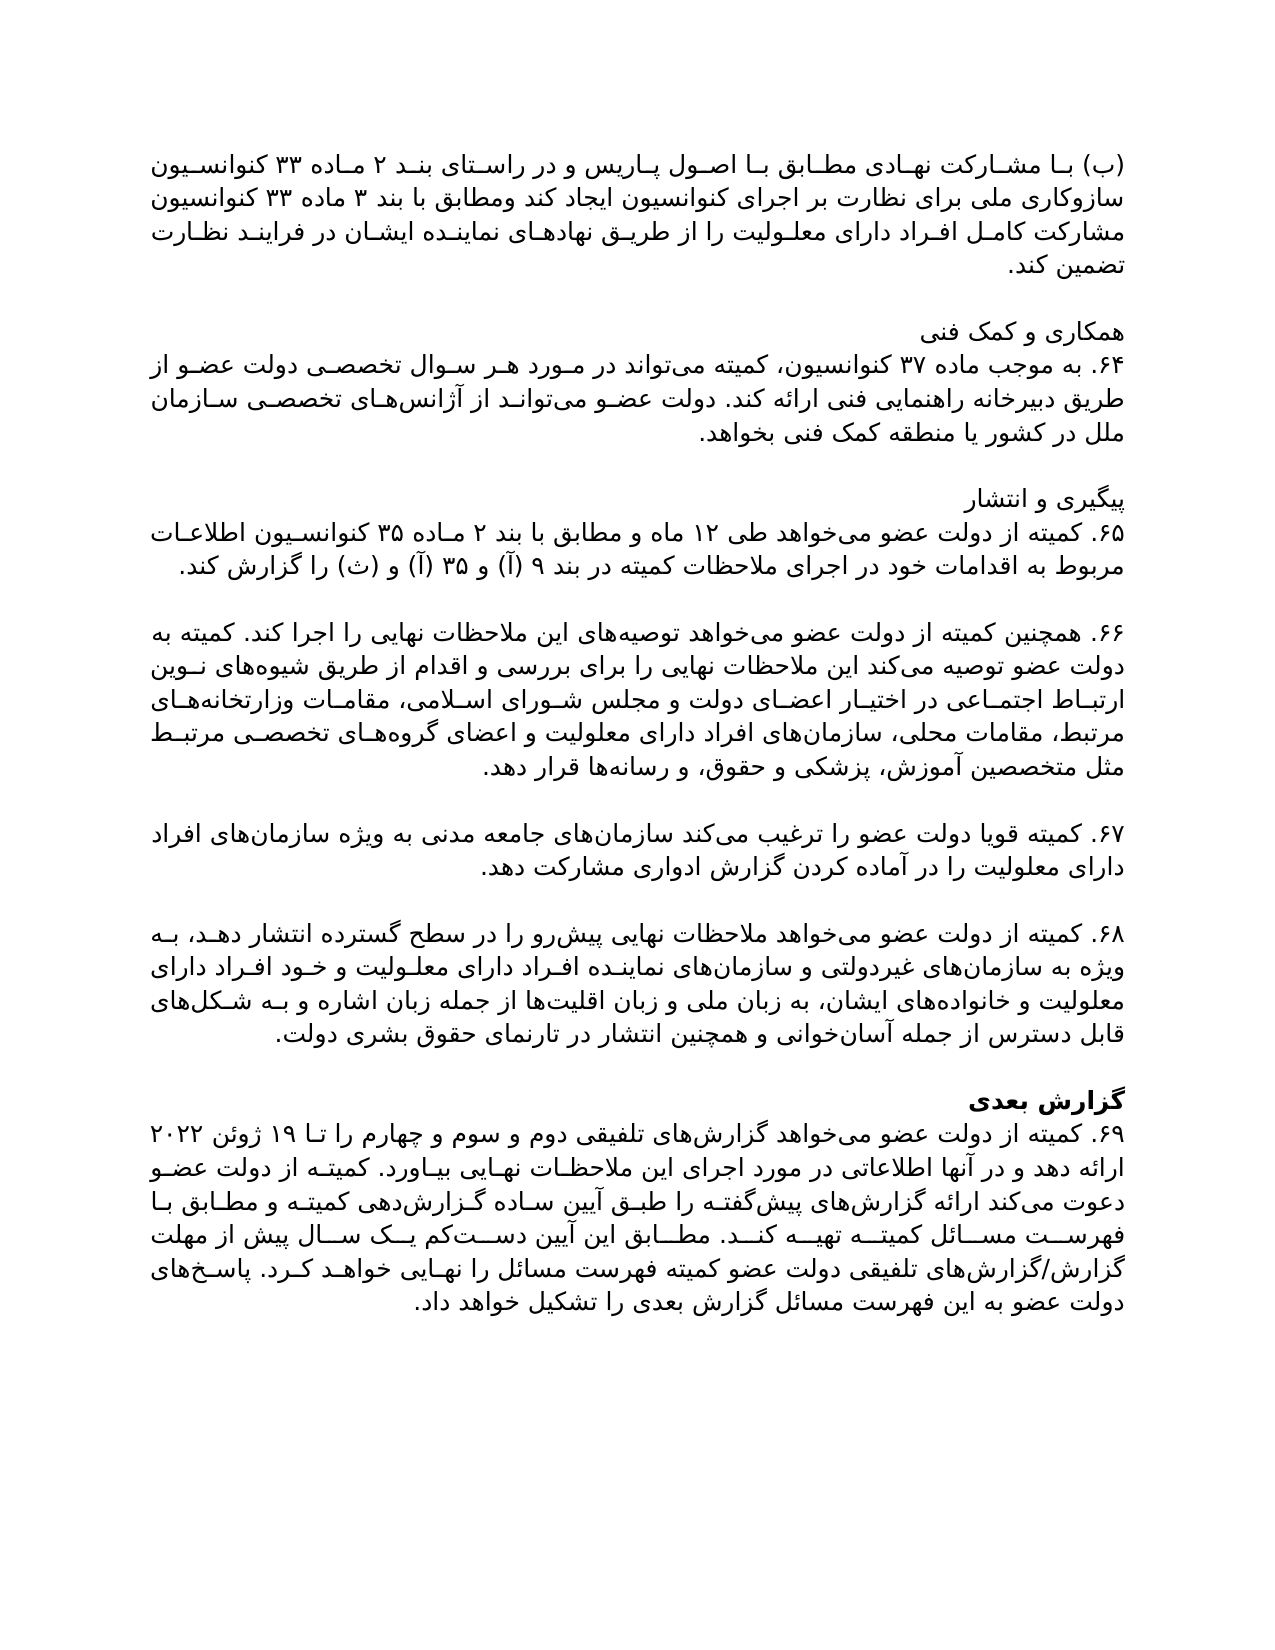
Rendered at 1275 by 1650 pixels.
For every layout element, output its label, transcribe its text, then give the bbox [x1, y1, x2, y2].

text ۶۶. همچنین کمیته از دولت عضو می‌خواهد توصیه‌های این ملاحظات نهایی را اجرا کند. کمیته به دولت عضو توصیه می‌کند این ملاحظات نهایی را برای بررسی و اقدام از طریق شیوه‌های نوین ارتباط اجتماعی در اختیار اعضای دولت و مجلس شورای اسلامی، مقامات وزارتخانه‌های مرتبط، مقامات محلی، سازمان‌های افراد دارای معلولیت و اعضای گروه‌های تخصصی مرتبط مثل متخصصین آموزش، پزشکی و حقوق، و رسانه‌ها قرار دهد. [150, 618, 1125, 781]
text ۶۷. کمیته قویا دولت عضو را ترغیب می‌کند سازمان‌های جامعه مدنی به ویژه سازمان‌های افراد دارای معلولیت را در آماده کردن گزارش ادواری مشارکت دهد. [150, 819, 1125, 881]
text همکاری و کمک فنی [150, 317, 1125, 346]
text ۶۹. کمیته از دولت عضو می‌خواهد گزارش‌های تلفیقی دوم و سوم و چهارم را تا ۱۹ ژوئن ۲۰۲۲ ارائه دهد و در آنها اطلاعاتی در مورد اجرای این ملاحظات نهایی بیاورد. کمیته از دولت عضو دعوت می‌کند ارائه گزارش‌های پیش‌گفته را طبق آیین ساده گزارش‌دهی کمیته و مطابق با فهرست مسائل کمیته تهیه کند. مطابق این آیین دست‌کم یک سال پیش از مهلت گزارش/گزارش‌های تلفیقی دولت عضو کمیته فهرست مسائل را نهایی خواهد کرد. پاسخ‌های دولت عضو به این فهرست مسائل گزارش بعدی را تشکیل خواهد داد. [150, 1119, 1125, 1316]
text ۶۴. به موجب ماده ۳۷ کنوانسیون، کمیته می‌تواند در مورد هر سوال تخصصی دولت عضو از طریق دبیرخانه راهنمایی فنی ارائه کند. دولت عضو می‌تواند از آژانس‌های تخصصی سازمان ملل در کشور یا منطقه کمک فنی بخواهد. [150, 351, 1125, 447]
text (ب) با مشارکت نهادی مطابق با اصول پاریس و در راستای بند ۲ ماده ۳۳ کنوانسیون سازوکاری ملی برای نظارت بر اجرای کنوانسیون ایجاد کند ومطابق با بند ۳ ماده ۳۳ کنوانسیون مشارکت کامل افراد دارای معلولیت را از طریق نهادهای نماینده ایشان در فرایند نظارت تضمین کند. [150, 150, 1125, 280]
text پیگیری و انتشار [150, 484, 1125, 513]
text ۶۸. کمیته از دولت عضو می‌خواهد ملاحظات نهایی پیش‌رو را در سطح گسترده انتشار دهد، به ویژه به سازمان‌های غیردولتی و سازمان‌های نماینده افراد دارای معلولیت و خود افراد دارای معلولیت و خانواده‌های ایشان، به زبان ملی و زبان اقلیت‌ها از جمله زبان اشاره و به شکل‌های قابل دسترس از جمله آسان‌خوانی و همچنین انتشار در تارنمای حقوق بشری دولت. [150, 919, 1125, 1049]
text ۶۵. کمیته از دولت عضو می‌خواهد طی ۱۲ ماه و مطابق با بند ۲ ماده ۳۵ کنوانسیون اطلاعات مربوط به اقدامات خود در اجرای ملاحظات کمیته در بند ۹ (آ) و ۳۵ (آ) و (ث) را گزارش کند. [150, 518, 1125, 581]
text گزارش بعدی [150, 1086, 1125, 1115]
